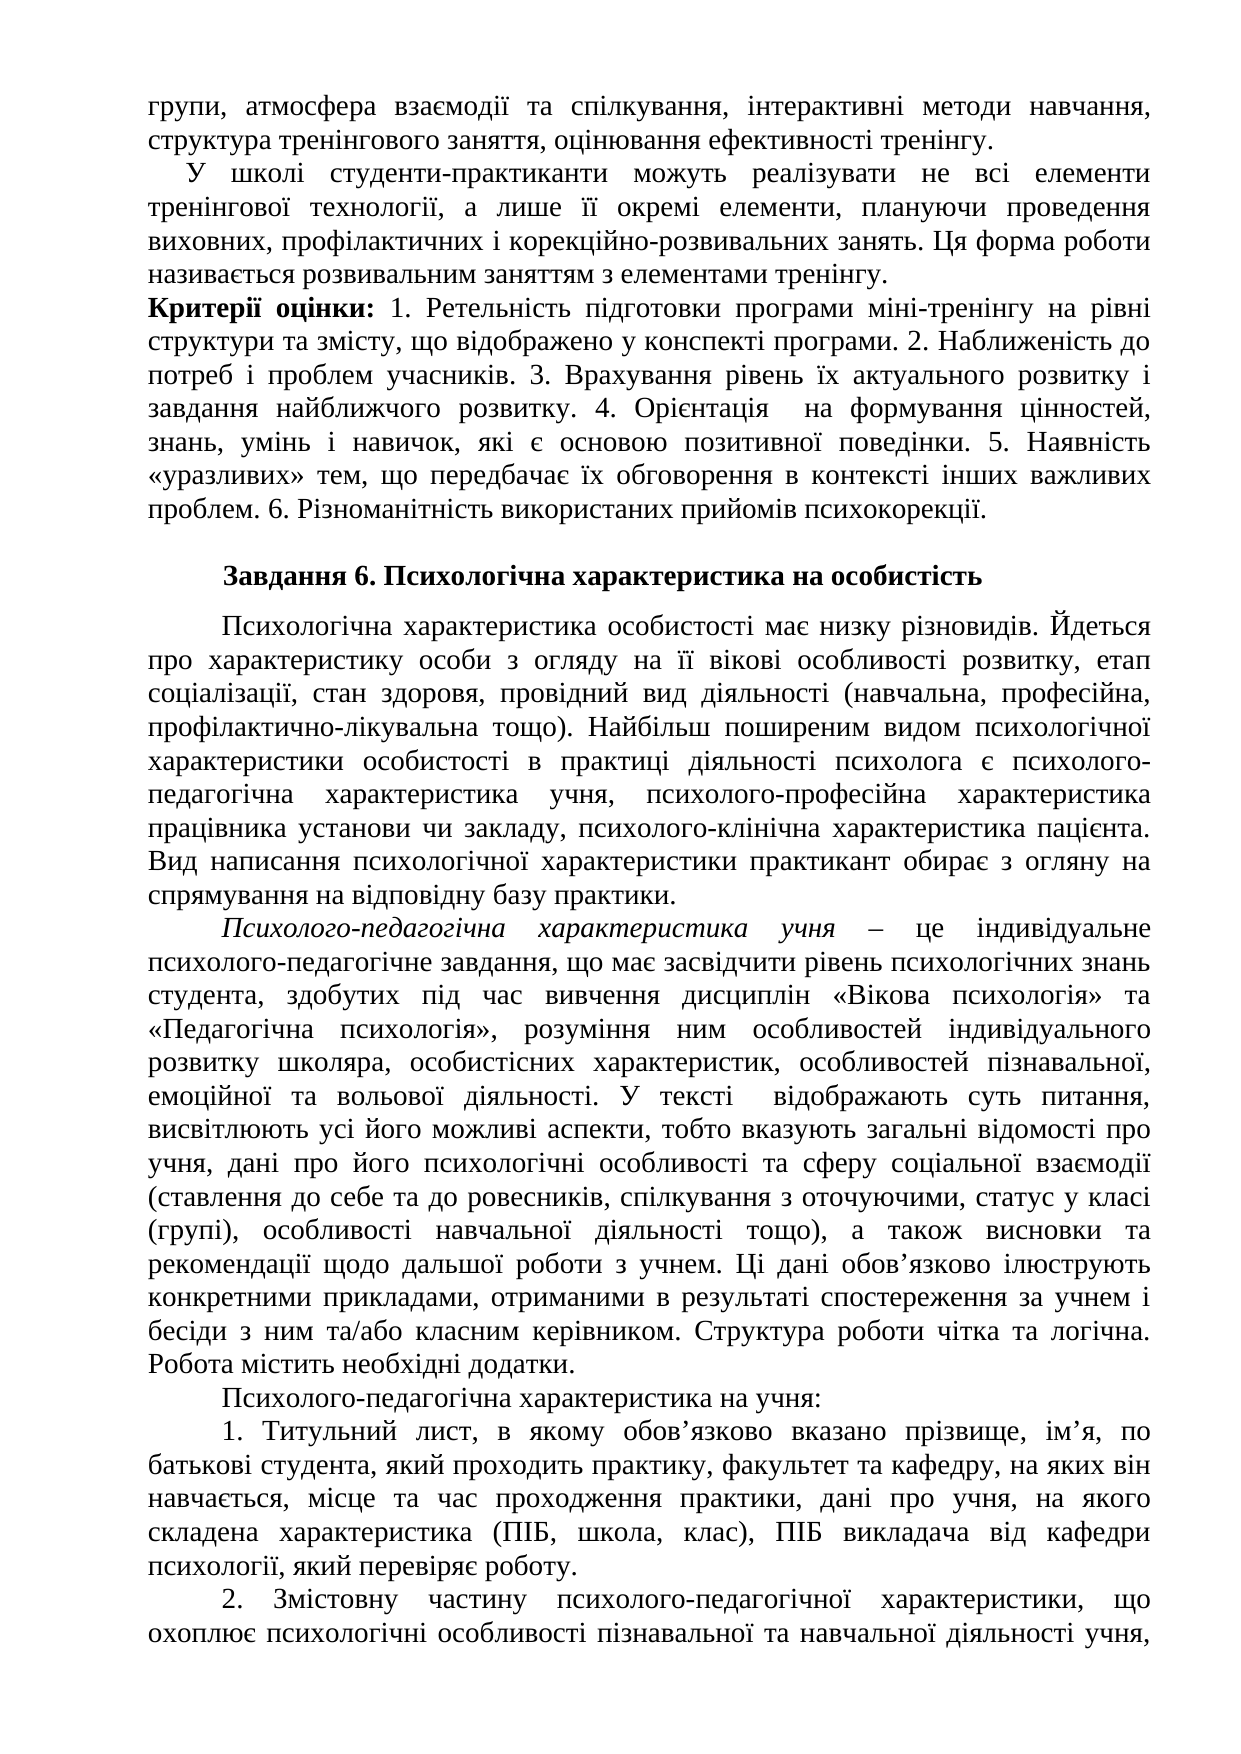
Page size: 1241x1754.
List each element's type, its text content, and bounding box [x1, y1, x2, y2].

text Психологічна характеристика особистості має низку різновидів. Йдеться про характеристику особи з огляду на її вікові особливості розвитку, етап соціалізації, стан здоровя, провідний вид діяльності (навчальна, професійна, профілактично-лікувальна тощо). Найбільш поширеним видом психологічної характеристики особистості в практиці діяльності психолога є психолого-педагогічна характеристика учня, психолого-професійна характеристика працівника установи чи закладу, психолого-клінічна характеристика пацієнта. Вид написання психологічної характеристики практикант обирає з огляну на спрямування на відповідну базу практики. [148, 608, 1152, 910]
text Критерії оцінки: 1. Ретельність підготовки програми міні-тренінгу на рівні структури та змісту, що відображено у конспекті програми. 2. Наближеність до потреб і проблем учасників. 3. Врахування рівень їх актуального розвитку і завдання найближчого розвитку. 4. Орієнтація на формування цінностей, знань, умінь і навичок, які є основою позитивної поведінки. 5. Наявність «уразливих» тем, що передбачає їх обговорення в контексті інших важливих проблем. 6. Різноманітність використаних прийомів психокорекції. [148, 290, 1152, 524]
text 1. Титульний лист, в якому обов’язково вказано прізвище, ім’я, по батькові студента, який проходить практику, факультет та кафедру, на яких він навчається, місце та час проходження практики, дані про учня, на якого складена характеристика (ПІБ, школа, клас), ПІБ викладача від кафедри психології, який перевіряє роботу. [148, 1413, 1152, 1581]
text У школі студенти-практиканти можуть реалізувати не всі елементи тренінгової технології, а лише її окремі елементи, плануючи проведення виховних, профілактичних і корекційно-розвивальних занять. Ця форма роботи називається розвивальним заняттям з елементами тренінгу. [148, 156, 1152, 290]
text Психолого-педагогічна характеристика на учня: [148, 1380, 1152, 1413]
text Завдання 6. Психологічна характеристика на особистість [148, 558, 1152, 592]
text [148, 1581, 1152, 1648]
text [148, 88, 1152, 156]
text Психолого-педагогічна характеристика учня – це індивідуальне психолого-педагогічне завдання, що має засвідчити рівень психологічних знань студента, здобутих під час вивчення дисциплін «Вікова психологія» та «Педагогічна психологія», розуміння ним особливостей індивідуального розвитку школяра, особистісних характеристик, особливостей пізнавальної, емоційної та вольової діяльності. У тексті відображають суть питання, висвітлюють усі його можливі аспекти, тобто вказують загальні відомості про учня, дані про його психологічні особливості та сферу соціальної взаємодії (ставлення до себе та до ровесників, спілкування з оточуючими, статус у класі (групі), особливості навчальної діяльності тощо), а також висновки та рекомендації щодо дальшої роботи з учнем. Ці дані обов’язково ілюструють конкретними прикладами, отриманими в результаті спостереження за учнем і бесіди з ним та/або класним керівником. Структура роботи чітка та логічна. Робота містить необхідні додатки. [148, 910, 1152, 1380]
